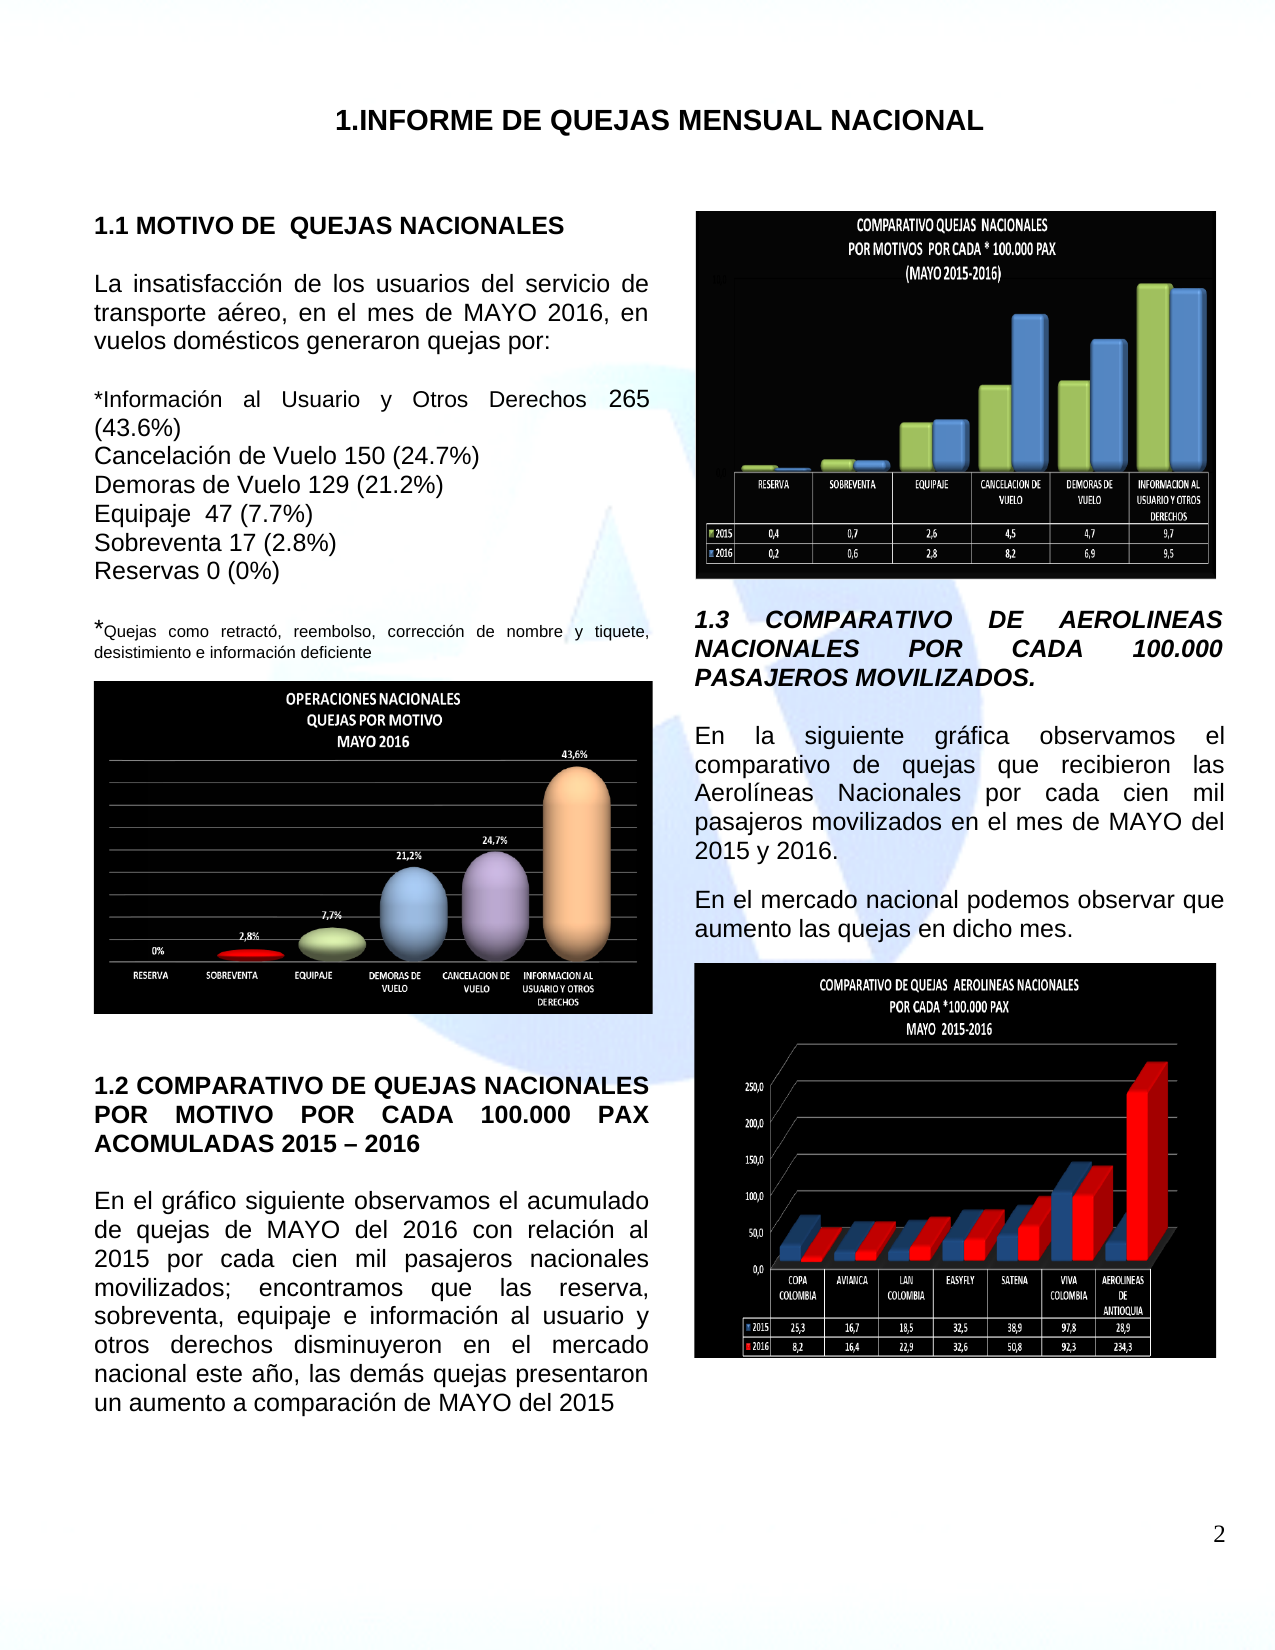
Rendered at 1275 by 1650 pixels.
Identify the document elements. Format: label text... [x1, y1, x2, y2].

text 1.1 MOTIVO DE QUEJAS NACIONALES [94, 211, 650, 240]
text En el mercado nacional podemos observar que aumento las quejas en dicho mes. [694, 885, 1225, 943]
text Equipaje 47 (7.7%) [94, 499, 650, 528]
text *Quejas como retractó, reembolso, corrección de nombre y tiquete, desistimiento e información deficiente [94, 614, 650, 662]
text La insatisfacción de los usuarios del servicio de transporte aéreo, en el mes de MAYO 2016, en vuelos domésticos generaron quejas por: [94, 269, 650, 355]
subtitle 1.3 COMPARATIVO DE AEROLINEAS NACIONALES POR CADA 100.000 PASAJEROS MOVILIZADOS. [694, 605, 1225, 691]
text 1.INFORME DE QUEJAS MENSUAL NACIONAL [94, 103, 1225, 136]
text Cancelación de Vuelo 150 (24.7%) [94, 441, 650, 470]
text 1.2 COMPARATIVO DE QUEJAS NACIONALES POR MOTIVO POR CADA 100.000 PAX ACOMULADAS 2015 – 2016 [94, 1071, 650, 1157]
text Demoras de Vuelo 129 (21.2%) [94, 470, 650, 499]
picture [694, 963, 1217, 1358]
text En el gráfico siguiente observamos el acumulado de quejas de MAYO del 2016 con relación al 2015 por cada cien mil pasajeros nacionales movilizados; encontramos que las reserva, sobreventa, equipaje e información al usuario y otros derechos disminuyeron en el mercado nacional este año, las demás quejas presentaron un aumento a comparación de MAYO del 2015 [94, 1186, 650, 1416]
text Sobreventa 17 (2.8%) [94, 528, 650, 556]
picture [694, 211, 1217, 580]
text *Información al Usuario y Otros Derechos 265 (43.6%) [94, 384, 650, 441]
text En la siguiente gráfica observamos el comparativo de quejas que recibieron las Aerolíneas Nacionales por cada cien mil pasajeros movilizados en el mes de MAYO del 2015 y 2016. [694, 721, 1225, 864]
text Reservas 0 (0%) [94, 556, 650, 585]
picture [93, 681, 653, 1014]
